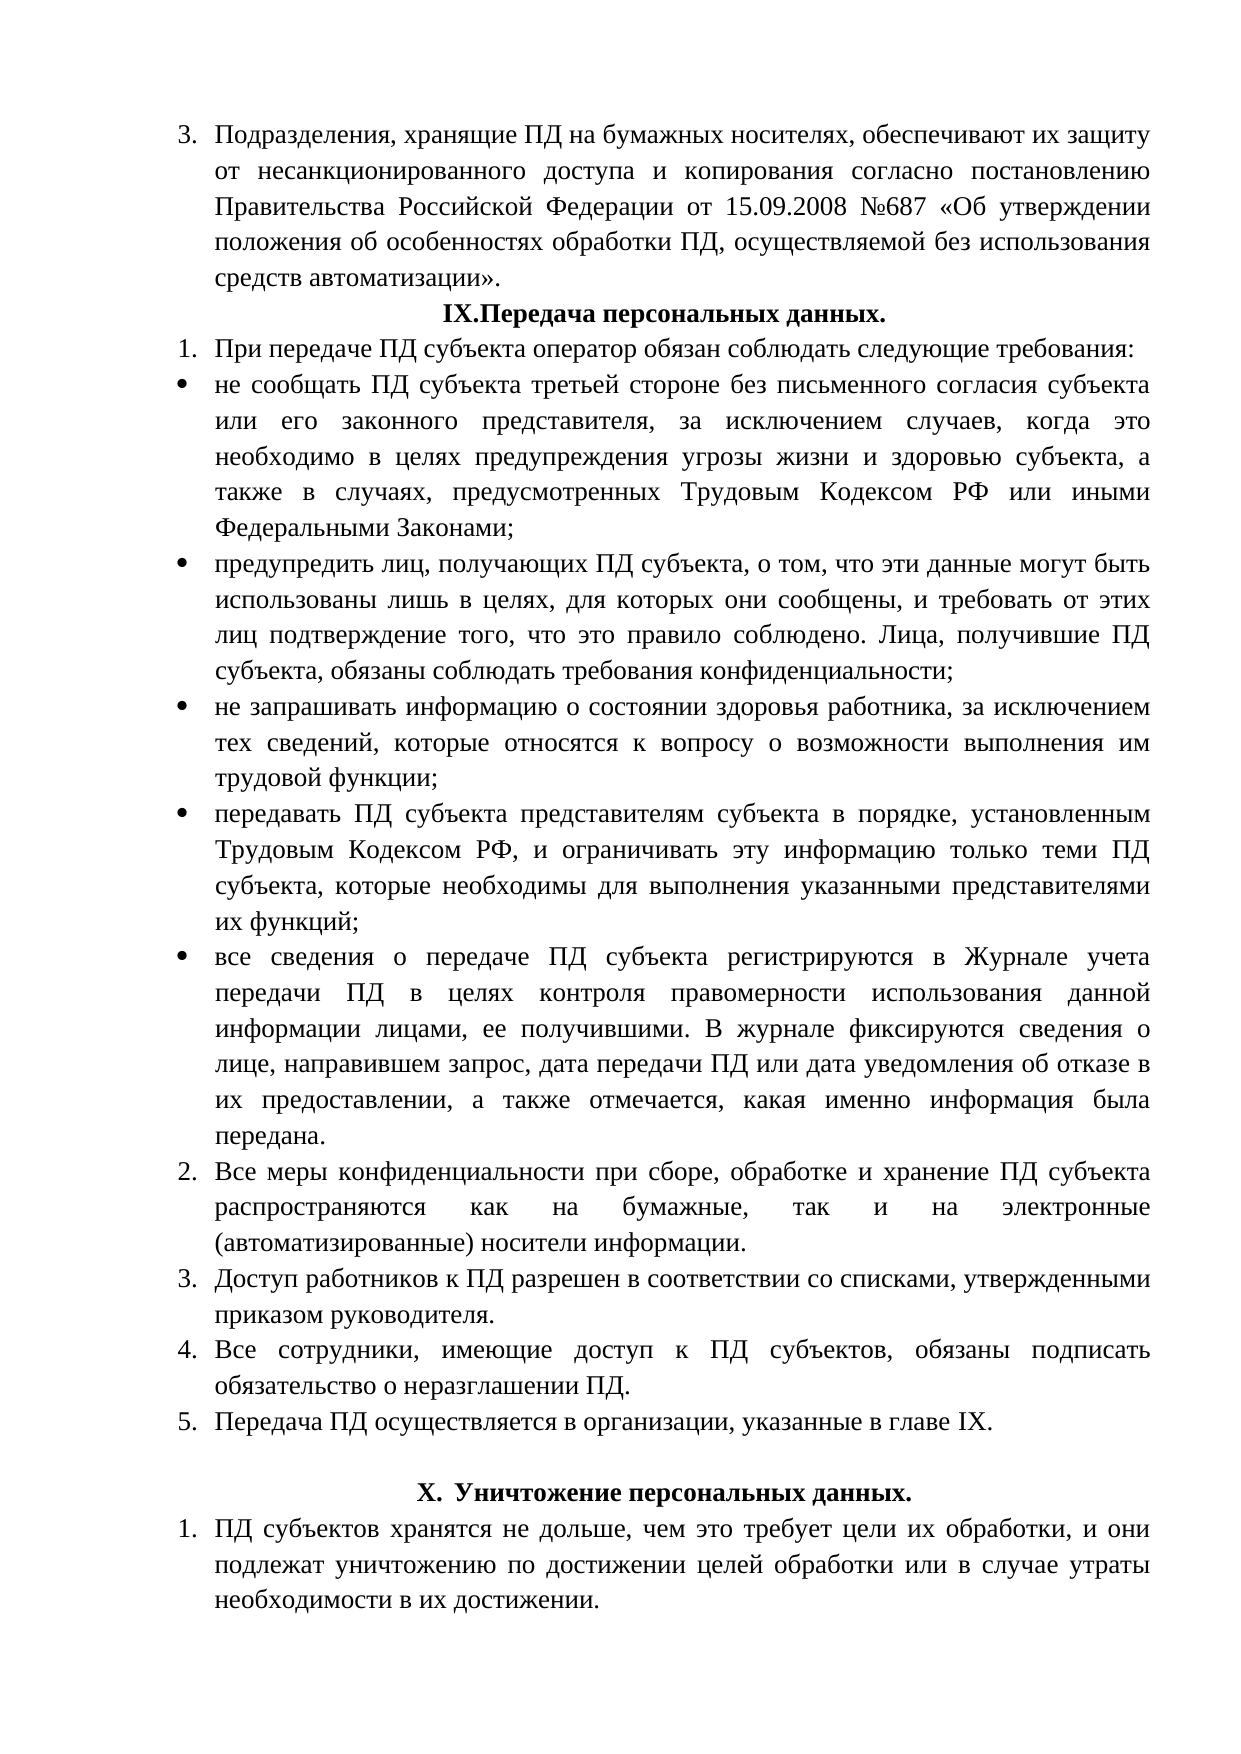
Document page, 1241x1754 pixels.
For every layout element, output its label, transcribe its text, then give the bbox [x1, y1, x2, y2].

list не сообщать ПД субъекта третьей стороне без письменного согласия субъекта или его законного представителя, за исключением случаев, когда это необходимо в целях предупреждения угрозы жизни и здоровью субъекта, а также в случаях, предусмотренных Трудовым Кодексом РФ или иными Федеральными Законами; [177, 368, 1152, 542]
list Все меры конфиденциальности при сборе, обработке и хранение ПД субъекта распространяются как на бумажные, так и на электронные (автоматизированные) носители информации. [177, 1155, 1152, 1257]
list Подразделения, хранящие ПД на бумажных носителях, обеспечивают их защиту от несанкционированного доступа и копирования согласно постановлению Правительства Российской Федерации от 15.09.2008 №687 «Об утверждении положения об особенностях обработки ПД, осуществляемой без использования средств автоматизации». [177, 118, 1152, 292]
list Передача ПД осуществляется в организации, указанные в главе IX. [177, 1405, 1152, 1436]
list При передаче ПД субъекта оператор обязан соблюдать следующие требования: [177, 332, 1152, 364]
list все сведения о передаче ПД субъекта регистрируются в Журнале учета передачи ПД в целях контроля правомерности использования данной информации лицами, ее получившими. В журнале фиксируются сведения о лице, направившем запрос, дата передачи ПД или дата уведомления об отказе в их предоставлении, а также отмечается, какая именно информация была передана. [177, 940, 1152, 1150]
list Уничтожение персональных данных. [177, 1476, 1152, 1507]
list не запрашивать информацию о состоянии здоровья работника, за исключением тех сведений, которые относятся к вопросу о возможности выполнения им трудовой функции; [177, 690, 1152, 793]
list передавать ПД субъекта представителям субъекта в порядке, установленным Трудовым Кодексом РФ, и ограничивать эту информацию только теми ПД субъекта, которые необходимы для выполнения указанными представителями их функций; [177, 797, 1152, 936]
list Все сотрудники, имеющие доступ к ПД субъектов, обязаны подписать обязательство о неразглашении ПД. [177, 1333, 1152, 1400]
list Передача персональных данных. [177, 297, 1152, 328]
list предупредить лиц, получающих ПД субъекта, о том, что эти данные могут быть использованы лишь в целях, для которых они сообщены, и требовать от этих лиц подтверждение того, что это правило соблюдено. Лица, получившие ПД субъекта, обязаны соблюдать требования конфиденциальности; [177, 547, 1152, 685]
list ПД субъектов хранятся не дольше, чем это требует цели их обработки, и они подлежат уничтожению по достижении целей обработки или в случае утраты необходимости в их достижении. [177, 1512, 1152, 1615]
list Доступ работников к ПД разрешен в соответствии со списками, утвержденными приказом руководителя. [177, 1262, 1152, 1329]
